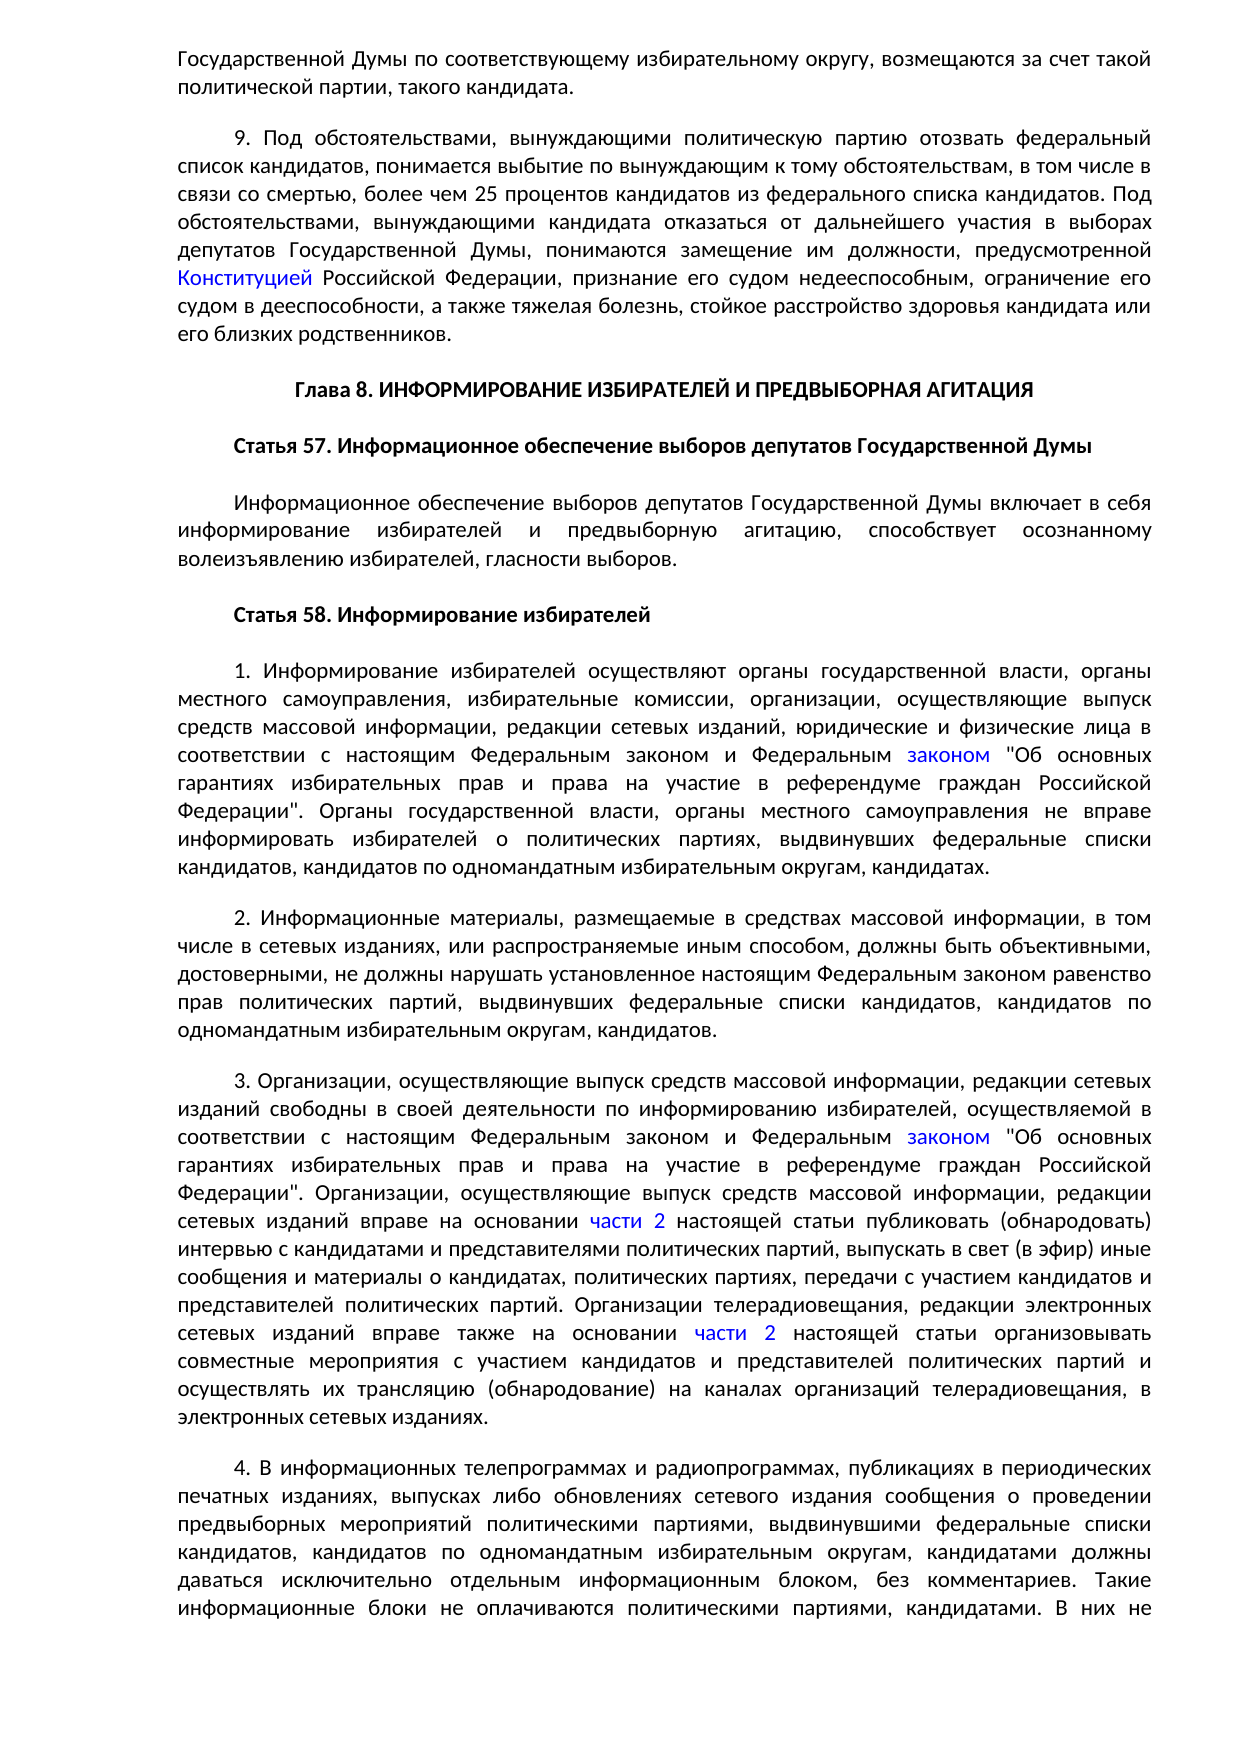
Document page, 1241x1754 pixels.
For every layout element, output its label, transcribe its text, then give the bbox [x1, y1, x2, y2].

text 3. Организации, осуществляющие выпуск средств массовой информации, редакции сетевых изданий свободны в своей деятельности по информированию избирателей, осуществляемой в соответствии с настоящим Федеральным законом и Федеральным законом "Об основных гарантиях избирательных прав и права на участие в референдуме граждан Российской Федерации". Организации, осуществляющие выпуск средств массовой информации, редакции сетевых изданий вправе на основании части 2 настоящей статьи публиковать (обнародовать) интервью с кандидатами и представителями политических партий, выпускать в свет (в эфир) иные сообщения и материалы о кандидатах, политических партиях, передачи с участием кандидатов и представителей политических партий. Организации телерадиовещания, редакции электронных сетевых изданий вправе также на основании части 2 настоящей статьи организовывать совместные мероприятия с участием кандидатов и представителей политических партий и осуществлять их трансляцию (обнародование) на каналах организаций телерадиовещания, в электронных сетевых изданиях. [177, 1066, 1152, 1430]
title Глава 8. ИНФОРМИРОВАНИЕ ИЗБИРАТЕЛЕЙ И ПРЕДВЫБОРНАЯ АГИТАЦИЯ [177, 376, 1152, 403]
text 1. Информирование избирателей осуществляют органы государственной власти, органы местного самоуправления, избирательные комиссии, организации, осуществляющие выпуск средств массовой информации, редакции сетевых изданий, юридические и физические лица в соответствии с настоящим Федеральным законом и Федеральным законом "Об основных гарантиях избирательных прав и права на участие в референдуме граждан Российской Федерации". Органы государственной власти, органы местного самоуправления не вправе информировать избирателей о политических партиях, выдвинувших федеральные списки кандидатов, кандидатов по одномандатным избирательным округам, кандидатах. [177, 656, 1152, 880]
text Информационное обеспечение выборов депутатов Государственной Думы включает в себя информирование избирателей и предвыборную агитацию, способствует осознанному волеизъявлению избирателей, гласности выборов. [177, 488, 1152, 572]
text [177, 44, 1152, 100]
text 9. Под обстоятельствами, вынуждающими политическую партию отозвать федеральный список кандидатов, понимается выбытие по вынуждающим к тому обстоятельствам, в том числе в связи со смертью, более чем 25 процентов кандидатов из федерального списка кандидатов. Под обстоятельствами, вынуждающими кандидата отказаться от дальнейшего участия в выборах депутатов Государственной Думы, понимаются замещение им должности, предусмотренной Конституцией Российской Федерации, признание его судом недееспособным, ограничение его судом в дееспособности, а также тяжелая болезнь, стойкое расстройство здоровья кандидата или его близких родственников. [177, 123, 1152, 347]
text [177, 1453, 1152, 1621]
title Статья 58. Информирование избирателей [177, 600, 1152, 628]
title Статья 57. Информационное обеспечение выборов депутатов Государственной Думы [177, 432, 1152, 459]
text 2. Информационные материалы, размещаемые в средствах массовой информации, в том числе в сетевых изданиях, или распространяемые иным способом, должны быть объективными, достоверными, не должны нарушать установленное настоящим Федеральным законом равенство прав политических партий, выдвинувших федеральные списки кандидатов, кандидатов по одномандатным избирательным округам, кандидатов. [177, 903, 1152, 1043]
